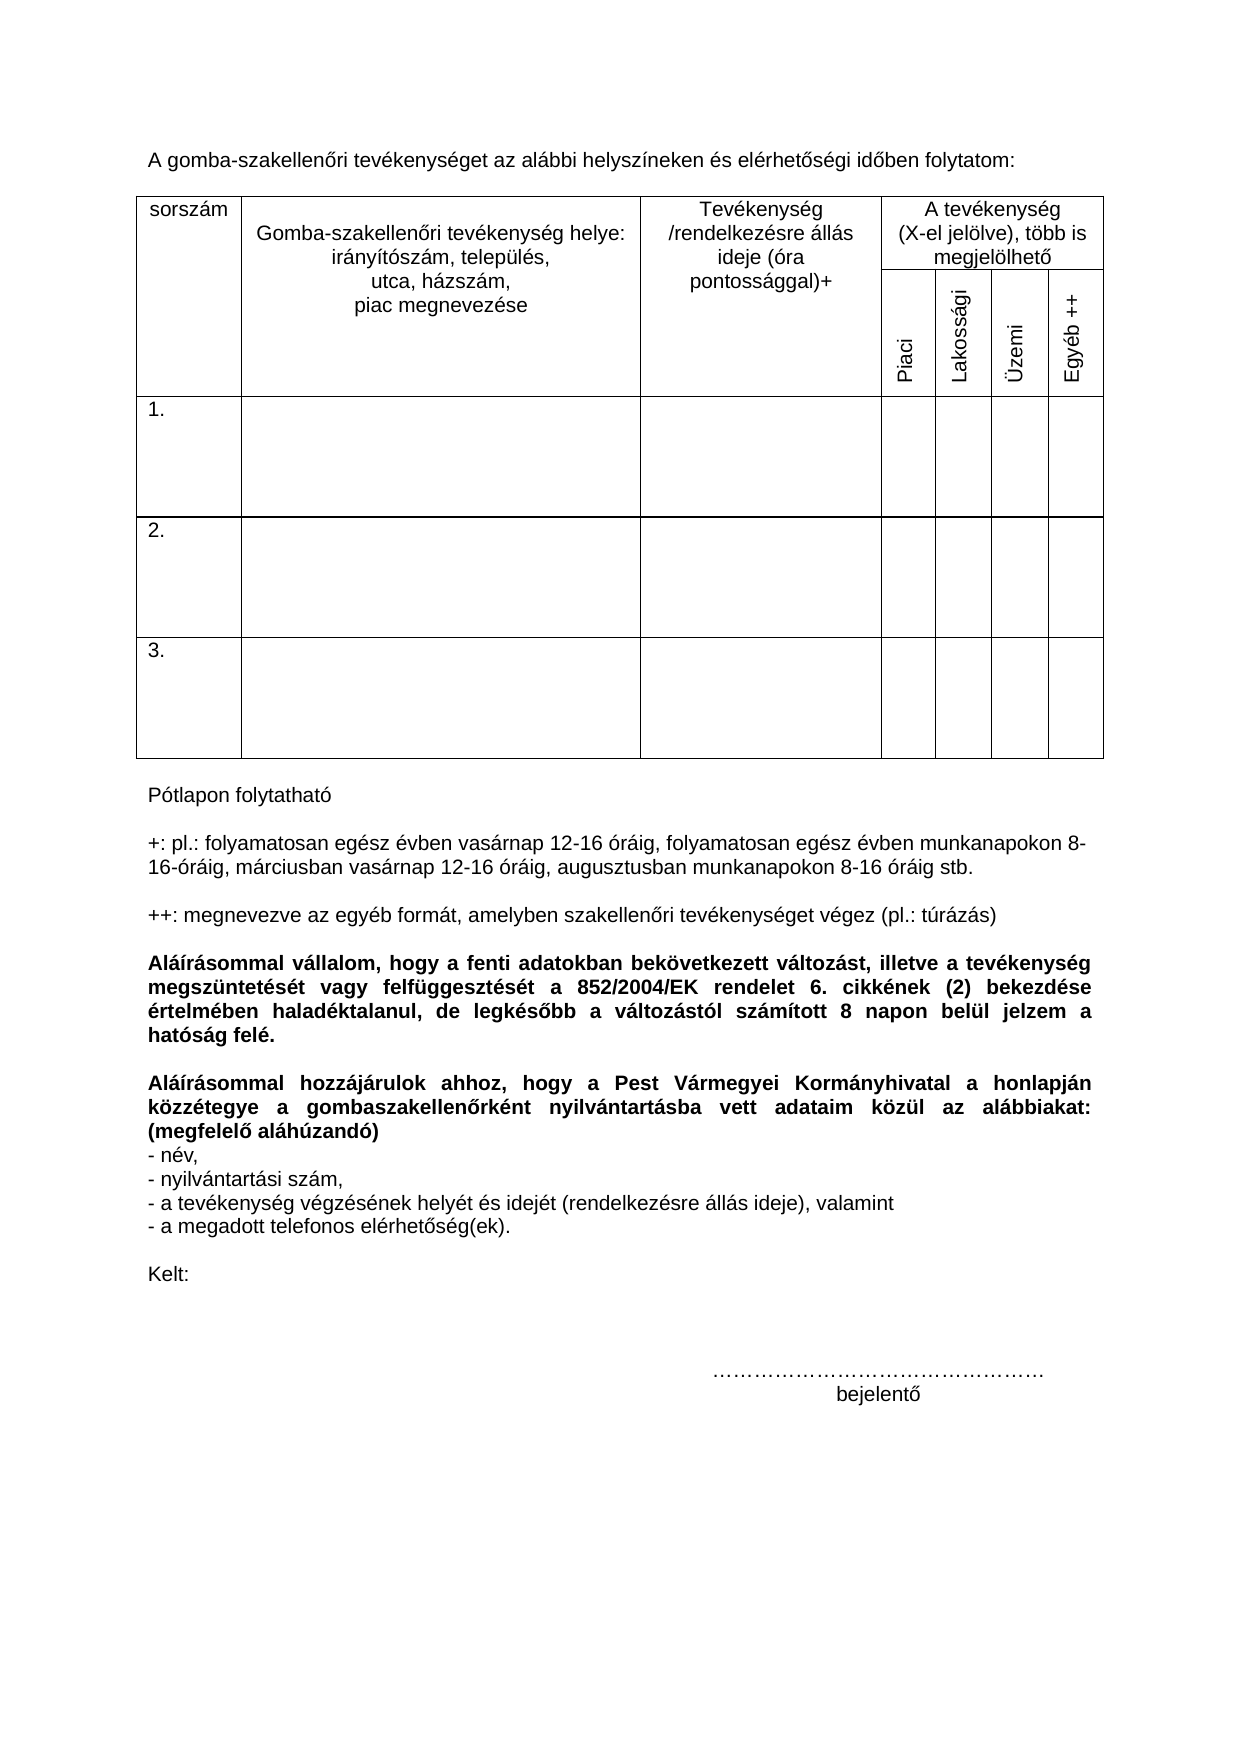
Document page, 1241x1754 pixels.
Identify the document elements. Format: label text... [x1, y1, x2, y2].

table_cell [992, 397, 1048, 516]
table_cell Egyéb ++ [1049, 270, 1103, 396]
list ………………………………………… [148, 1358, 1093, 1382]
table_cell [936, 397, 991, 516]
table_cell Lakossági [936, 270, 991, 396]
table_cell [936, 638, 991, 758]
table_cell [242, 397, 640, 516]
list - a tevékenység végzésének helyét és idejét (rendelkezésre állás ideje), valamint [148, 1190, 1093, 1214]
text ++: megnevezve az egyéb formát, amelyben szakellenőri tevékenységet végez (pl.: túrázás) [148, 903, 1093, 927]
table_cell [882, 397, 935, 516]
table_cell [641, 397, 881, 516]
table_header Gomba-szakellenőri tevékenység helye: irányítószám, település, utca, házszám, piac megnevezése [242, 197, 640, 396]
text bejelentő [148, 1382, 1093, 1406]
text +: pl.: folyamatosan egész évben vasárnap 12-16 óráig, folyamatosan egész évben munkanapokon 8-16-óráig, márciusban vasárnap 12-16 óráig, augusztusban munkanapokon 8-16 óráig stb. [148, 831, 1093, 879]
table_cell 3. [137, 638, 241, 758]
table_cell [936, 518, 991, 637]
table_cell [882, 518, 935, 637]
list Aláírásommal hozzájárulok ahhoz, hogy a Pest Vármegyei Kormányhivatal a honlapján közzétegye a gombaszakellenőrként nyilvántartásba vett adataim közül az alábbiakat:(megfelelő aláhúzandó) [148, 1071, 1093, 1142]
table_cell [641, 518, 881, 637]
list Aláírásommal vállalom, hogy a fenti adatokban bekövetkezett változást, illetve a tevékenység megszüntetését vagy felfüggesztését a 852/2004/EK rendelet 6. cikkének (2) bekezdése értelmében haladéktalanul, de legkésőbb a változástól számított 8 napon belül jelzem a hatóság felé. [148, 951, 1093, 1047]
table_header A tevékenység (X-el jelölve), több is megjelölhető [882, 197, 1103, 268]
text A gomba-szakellenőri tevékenységet az alábbi helyszíneken és elérhetőségi időben folytatom: [148, 148, 1093, 172]
table_cell [1049, 518, 1103, 637]
table_cell [992, 638, 1048, 758]
table_cell [1049, 638, 1103, 758]
table_cell [641, 638, 881, 758]
list Kelt: [148, 1262, 1093, 1286]
list - nyilvántartási szám, [148, 1166, 1093, 1190]
table_header Tevékenység /rendelkezésre állás ideje (óra pontossággal)+ [641, 197, 881, 396]
table_cell [242, 638, 640, 758]
table_cell 2. [137, 518, 241, 637]
list - a megadott telefonos elérhetőség(ek). [148, 1214, 1093, 1238]
table_header sorszám [137, 197, 241, 396]
table_cell [1049, 397, 1103, 516]
table_cell [992, 518, 1048, 637]
table_cell 1. [137, 397, 241, 516]
text Pótlapon folytatható [148, 783, 1093, 807]
table_cell Üzemi [992, 270, 1048, 396]
table_cell [882, 638, 935, 758]
list - név, [148, 1142, 1093, 1166]
table_cell [242, 518, 640, 637]
table_cell Piaci [882, 270, 935, 396]
